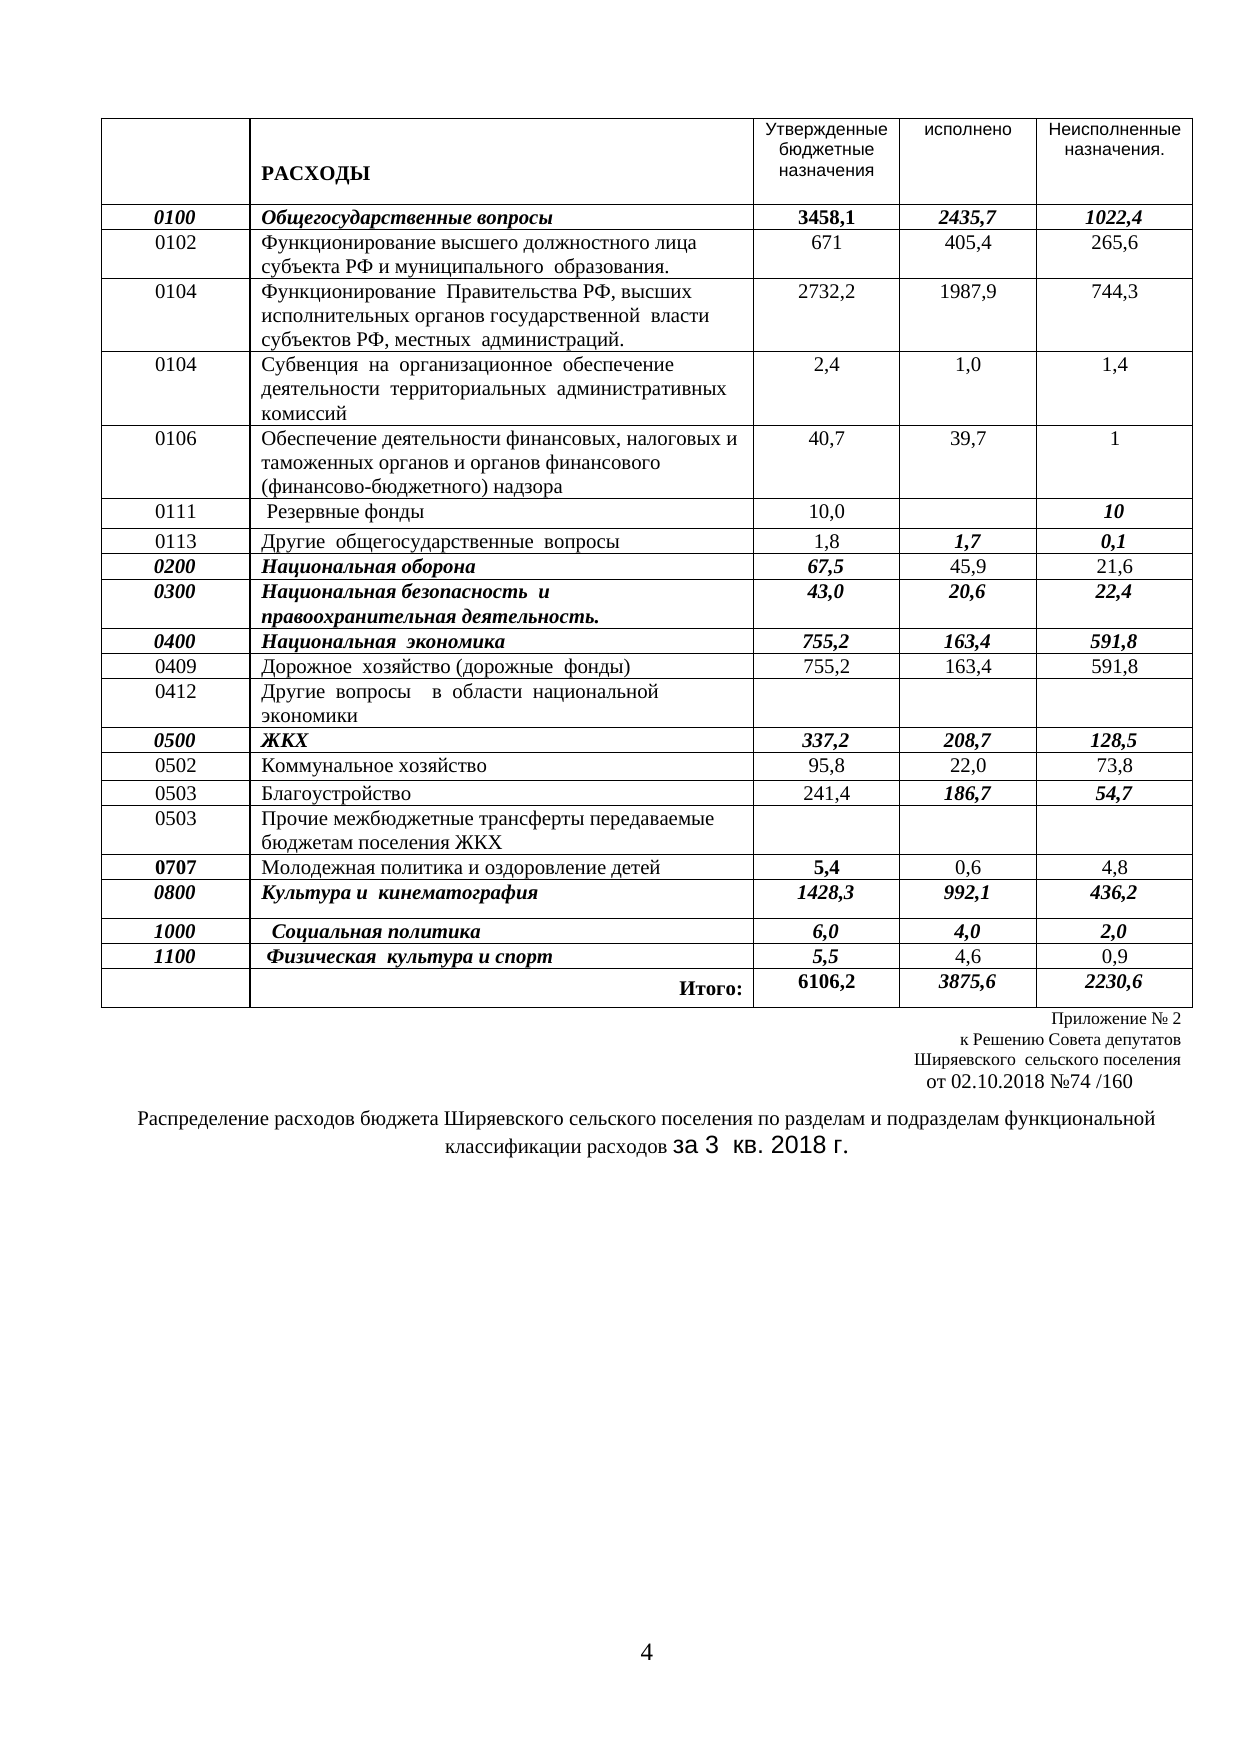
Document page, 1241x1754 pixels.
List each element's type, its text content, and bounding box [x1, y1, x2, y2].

table_cell 3875,6 [900, 969, 1036, 1007]
table_cell Прочие межбюджетные трансферты передаваемые бюджетам поселения ЖКХ [251, 806, 753, 854]
table_cell Национальная безопасность и правоохранительная деятельность. [251, 580, 753, 628]
table_header Неисполненные назначения. [1037, 119, 1192, 204]
table_cell [754, 806, 899, 854]
table_cell Итого: [251, 969, 753, 1007]
table_cell 2732,2 [754, 279, 899, 351]
table_cell Другие вопросы в области национальной экономики [251, 679, 753, 727]
table_cell 2230,6 [1037, 969, 1192, 1007]
text от 02.10.2018 №74 /160 [112, 1069, 1181, 1093]
table_cell 5,4 [754, 855, 899, 879]
table_cell 0104 [102, 279, 249, 351]
table_cell [900, 499, 1036, 528]
table_cell [900, 806, 1036, 854]
text Приложение № 2 [112, 1008, 1181, 1028]
table_cell 0502 [102, 753, 249, 779]
table_cell 744,3 [1037, 279, 1192, 351]
table_cell 4,8 [1037, 855, 1192, 879]
table_cell 0106 [102, 426, 249, 498]
table_cell 0800 [102, 880, 249, 918]
table_cell 1,4 [1037, 352, 1192, 424]
table_cell 163,4 [900, 654, 1036, 678]
table_cell 1100 [102, 944, 249, 968]
table_cell 208,7 [900, 728, 1036, 752]
table_cell Субвенция на организационное обеспечение деятельности территориальных административных комиссий [251, 352, 753, 424]
table_cell Обеспечение деятельности финансовых, налоговых и таможенных органов и органов финансового (финансово-бюджетного) надзора [251, 426, 753, 498]
table_cell 6106,2 [754, 969, 899, 1007]
table_cell 1987,9 [900, 279, 1036, 351]
table_cell Физическая культура и спорт [251, 944, 753, 968]
table_cell 405,4 [900, 230, 1036, 278]
table_cell 3458,1 [754, 205, 899, 229]
table_cell 755,2 [754, 654, 899, 678]
text Распределение расходов бюджета Ширяевского сельского поселения по разделам и подразделам функциональной классификации расходов за 3 кв. 2018 г. [112, 1106, 1181, 1159]
table_cell Дорожное хозяйство (дорожные фонды) [251, 654, 753, 678]
table_cell 755,2 [754, 629, 899, 653]
table_cell 241,4 [754, 781, 899, 804]
table_cell 591,8 [1037, 629, 1192, 653]
table_cell 40,7 [754, 426, 899, 498]
table_cell 2,0 [1037, 919, 1192, 943]
table_cell 0100 [102, 205, 249, 229]
table_cell 4,6 [900, 944, 1036, 968]
table_cell Социальная политика [251, 919, 753, 943]
table_cell [102, 969, 249, 1007]
table_cell 22,4 [1037, 580, 1192, 628]
table_cell Благоустройство [251, 781, 753, 804]
table_cell 2435,7 [900, 205, 1036, 229]
table_cell 10,0 [754, 499, 899, 528]
table_cell Функционирование высшего должностного лица субъекта РФ и муниципального образования. [251, 230, 753, 278]
table_cell 0113 [102, 529, 249, 553]
table_cell 10 [1037, 499, 1192, 528]
table_cell 0500 [102, 728, 249, 752]
table_cell 4,0 [900, 919, 1036, 943]
table_cell 163,4 [900, 629, 1036, 653]
table_cell 265,6 [1037, 230, 1192, 278]
table_cell 1,0 [900, 352, 1036, 424]
table_cell 186,7 [900, 781, 1036, 804]
table_cell 1,7 [900, 529, 1036, 553]
table_cell 0102 [102, 230, 249, 278]
table_cell 73,8 [1037, 753, 1192, 779]
table_cell Культура и кинематография [251, 880, 753, 918]
table_cell 0400 [102, 629, 249, 653]
table_cell 0412 [102, 679, 249, 727]
table_cell 5,5 [754, 944, 899, 968]
table_cell Национальная оборона [251, 554, 753, 578]
table_cell 22,0 [900, 753, 1036, 779]
table_cell Национальная экономика [251, 629, 753, 653]
table_cell Другие общегосударственные вопросы [251, 529, 753, 553]
table_cell Общегосударственные вопросы [251, 205, 753, 229]
table_cell 0409 [102, 654, 249, 678]
table_cell 0,1 [1037, 529, 1192, 553]
table_header Утвержденные бюджетные назначения [754, 119, 899, 204]
table_cell 20,6 [900, 580, 1036, 628]
table_cell [900, 679, 1036, 727]
table_cell 1 [1037, 426, 1192, 498]
table_cell 0104 [102, 352, 249, 424]
table_cell 54,7 [1037, 781, 1192, 804]
table_cell [1037, 679, 1192, 727]
table_cell 0707 [102, 855, 249, 879]
table_cell 992,1 [900, 880, 1036, 918]
table_cell 0,9 [1037, 944, 1192, 968]
table_cell 0503 [102, 806, 249, 854]
table_header [102, 119, 249, 204]
text Ширяевского сельского поселения [112, 1049, 1181, 1069]
table_cell 1428,3 [754, 880, 899, 918]
table_cell 21,6 [1037, 554, 1192, 578]
table_header исполнено [900, 119, 1036, 204]
table_cell 2,4 [754, 352, 899, 424]
table_cell [1037, 806, 1192, 854]
table_cell 591,8 [1037, 654, 1192, 678]
table_cell 337,2 [754, 728, 899, 752]
table_cell 95,8 [754, 753, 899, 779]
table_cell 1022,4 [1037, 205, 1192, 229]
table_cell ЖКХ [251, 728, 753, 752]
table_header РАСХОДЫ [251, 119, 753, 204]
table_cell 0111 [102, 499, 249, 528]
table_cell 0,6 [900, 855, 1036, 879]
table_cell 0503 [102, 781, 249, 804]
table_cell Молодежная политика и оздоровление детей [251, 855, 753, 879]
table_cell Коммунальное хозяйство [251, 753, 753, 779]
table_cell 436,2 [1037, 880, 1192, 918]
table_cell 45,9 [900, 554, 1036, 578]
table_cell [754, 679, 899, 727]
table_cell 6,0 [754, 919, 899, 943]
text к Решению Совета депутатов [112, 1028, 1181, 1049]
table_cell 1,8 [754, 529, 899, 553]
table_cell 128,5 [1037, 728, 1192, 752]
table_cell 0200 [102, 554, 249, 578]
table_cell 43,0 [754, 580, 899, 628]
table_cell Функционирование Правительства РФ, высших исполнительных органов государственной власти субъектов РФ, местных администраций. [251, 279, 753, 351]
table_cell Резервные фонды [251, 499, 753, 528]
table_cell 671 [754, 230, 899, 278]
table_cell 67,5 [754, 554, 899, 578]
table_cell 39,7 [900, 426, 1036, 498]
table_cell 1000 [102, 919, 249, 943]
table_cell 0300 [102, 580, 249, 628]
